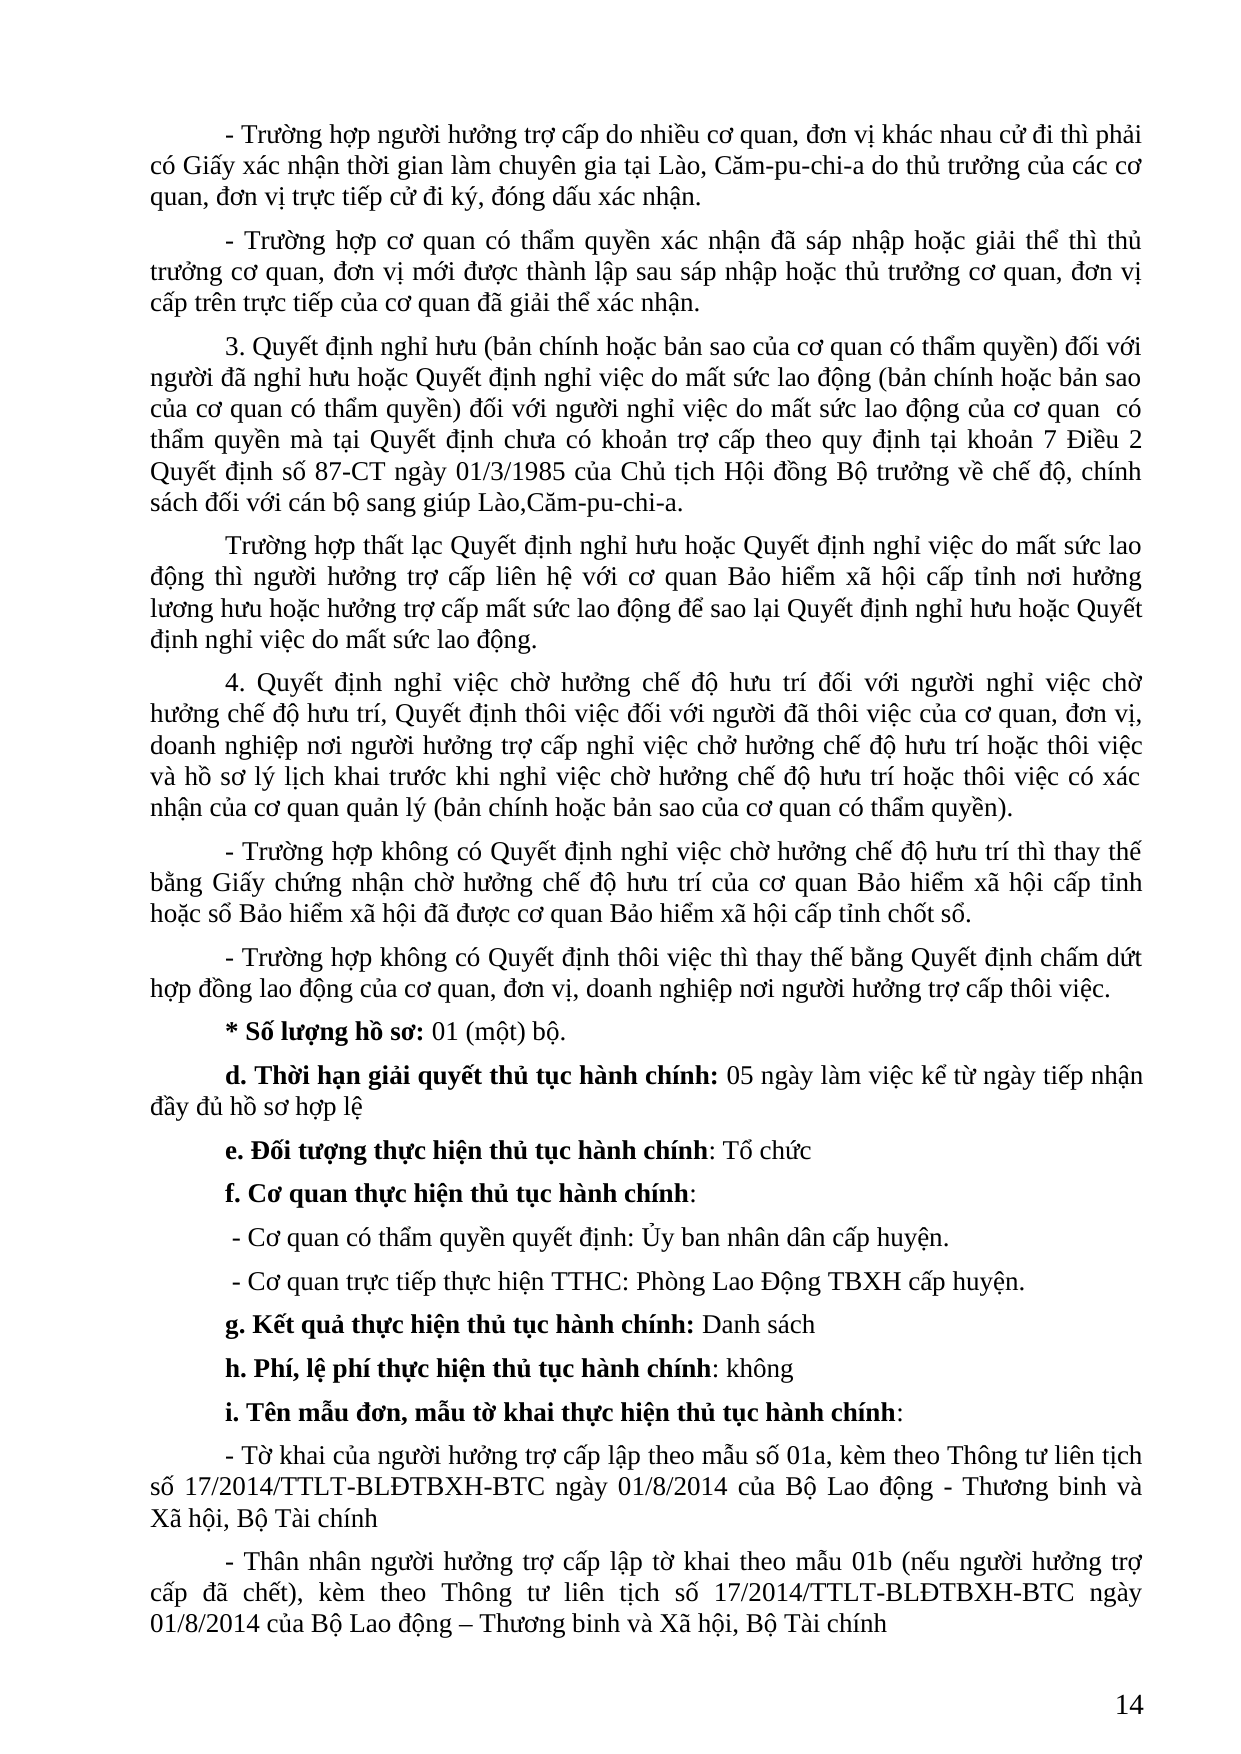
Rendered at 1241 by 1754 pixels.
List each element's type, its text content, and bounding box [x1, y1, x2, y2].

text f. Cơ quan thực hiện thủ tục hành chính: [150, 1177, 1144, 1209]
text d. Thời hạn giải quyết thủ tục hành chính: 05 ngày làm việc kể từ ngày tiếp nhận đầy đủ hồ sơ hợp lệ [150, 1059, 1144, 1121]
text - Cơ quan có thẩm quyền quyết định: Ủy ban nhân dân cấp huyện. [150, 1221, 1144, 1252]
text - Trường hợp không có Quyết định thôi việc thì thay thế bằng Quyết định chấm dứt hợp đồng lao động của cơ quan, đơn vị, doanh nghiệp nơi người hưởng trợ cấp thôi việc. [150, 941, 1144, 1003]
text h. Phí, lệ phí thực hiện thủ tục hành chính: không [150, 1352, 1144, 1383]
text - Cơ quan trực tiếp thực hiện TTHC: Phòng Lao Động TBXH cấp huyện. [150, 1265, 1144, 1296]
text 4. Quyết định nghỉ việc chờ hưởng chế độ hưu trí đối với người nghỉ việc chờ hưởng chế độ hưu trí, Quyết định thôi việc đối với người đã thôi việc của cơ quan, đơn vị, doanh nghiệp nơi người hưởng trợ cấp nghỉ việc chở hưởng chế độ hưu trí hoặc thôi việc và hồ sơ lý lịch khai trước khi nghỉ việc chờ hưởng chế độ hưu trí hoặc thôi việc có xác nhận của cơ quan quản lý (bản chính hoặc bản sao của cơ quan có thẩm quyền). [150, 666, 1144, 822]
text * Số lượng hồ sơ: 01 (một) bộ. [167, 1015, 1144, 1047]
text - Trường hợp người hưởng trợ cấp do nhiều cơ quan, đơn vị khác nhau cử đi thì phải có Giấy xác nhận thời gian làm chuyên gia tại Lào, Căm-pu-chi-a do thủ trưởng của các cơ quan, đơn vị trực tiếp cử đi ký, đóng dấu xác nhận. [150, 118, 1144, 212]
text Trường hợp thất lạc Quyết định nghỉ hưu hoặc Quyết định nghỉ việc do mất sức lao động thì người hưởng trợ cấp liên hệ với cơ quan Bảo hiểm xã hội cấp tỉnh nơi hưởng lương hưu hoặc hưởng trợ cấp mất sức lao động để sao lại Quyết định nghỉ hưu hoặc Quyết định nghỉ việc do mất sức lao động. [150, 529, 1144, 654]
text - Tờ khai của người hưởng trợ cấp lập theo mẫu số 01a, kèm theo Thông tư liên tịch số 17/2014/TTLT-BLĐTBXH-BTC ngày 01/8/2014 của Bộ Lao động - Thương binh và Xã hội, Bộ Tài chính [150, 1439, 1144, 1533]
text - Trường hợp không có Quyết định nghỉ việc chờ hưởng chế độ hưu trí thì thay thế bằng Giấy chứng nhận chờ hưởng chế độ hưu trí của cơ quan Bảo hiểm xã hội cấp tỉnh hoặc sổ Bảo hiểm xã hội đã được cơ quan Bảo hiểm xã hội cấp tỉnh chốt sổ. [150, 835, 1144, 928]
text - Thân nhân người hưởng trợ cấp lập tờ khai theo mẫu 01b (nếu người hưởng trợ cấp đã chết), kèm theo Thông tư liên tịch số 17/2014/TTLT-BLĐTBXH-BTC ngày 01/8/2014 của Bộ Lao động – Thương binh và Xã hội, Bộ Tài chính [150, 1545, 1144, 1639]
text 3. Quyết định nghỉ hưu (bản chính hoặc bản sao của cơ quan có thẩm quyền) đối với người đã nghỉ hưu hoặc Quyết định nghỉ việc do mất sức lao động (bản chính hoặc bản sao của cơ quan có thẩm quyền) đối với người nghỉ việc do mất sức lao động của cơ quan có thẩm quyền mà tại Quyết định chưa có khoản trợ cấp theo quy định tại khoản 7 Điều 2 Quyết định số 87-CT ngày 01/3/1985 của Chủ tịch Hội đồng Bộ trưởng về chế độ, chính sách đối với cán bộ sang giúp Lào,Căm-pu-chi-a. [150, 330, 1144, 517]
text - Trường hợp cơ quan có thẩm quyền xác nhận đã sáp nhập hoặc giải thể thì thủ trưởng cơ quan, đơn vị mới được thành lập sau sáp nhập hoặc thủ trưởng cơ quan, đơn vị cấp trên trực tiếp của cơ quan đã giải thể xác nhận. [150, 224, 1144, 317]
text i. Tên mẫu đơn, mẫu tờ khai thực hiện thủ tục hành chính: [150, 1396, 1144, 1427]
text e. Đối tượng thực hiện thủ tục hành chính: Tổ chức [150, 1134, 1144, 1165]
text g. Kết quả thực hiện thủ tục hành chính: Danh sách [150, 1308, 1144, 1339]
